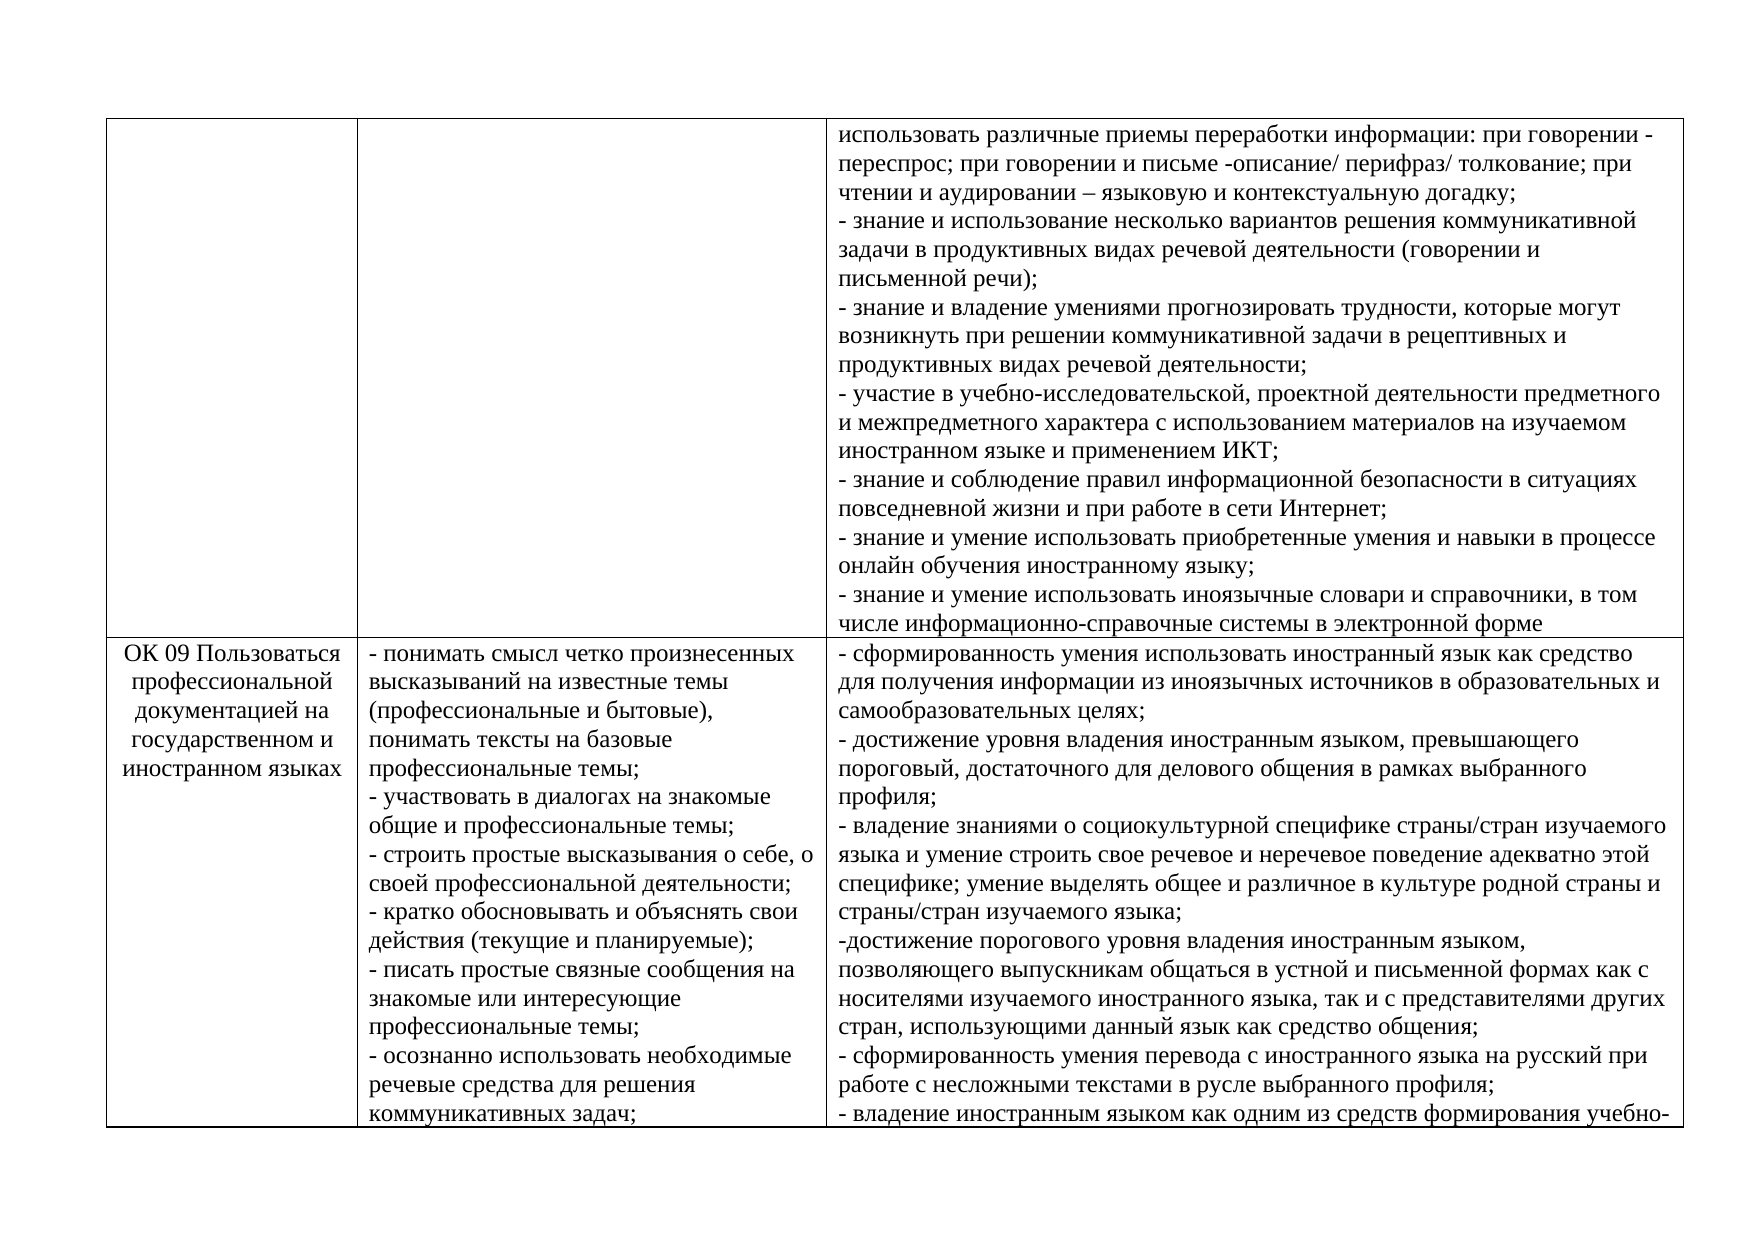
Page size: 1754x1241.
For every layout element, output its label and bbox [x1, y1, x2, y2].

table_cell [107, 119, 357, 637]
table_cell [358, 119, 826, 637]
table_cell [107, 638, 357, 1126]
table_cell [358, 638, 826, 1126]
table_cell [827, 638, 1683, 1126]
table_cell [827, 119, 1683, 637]
